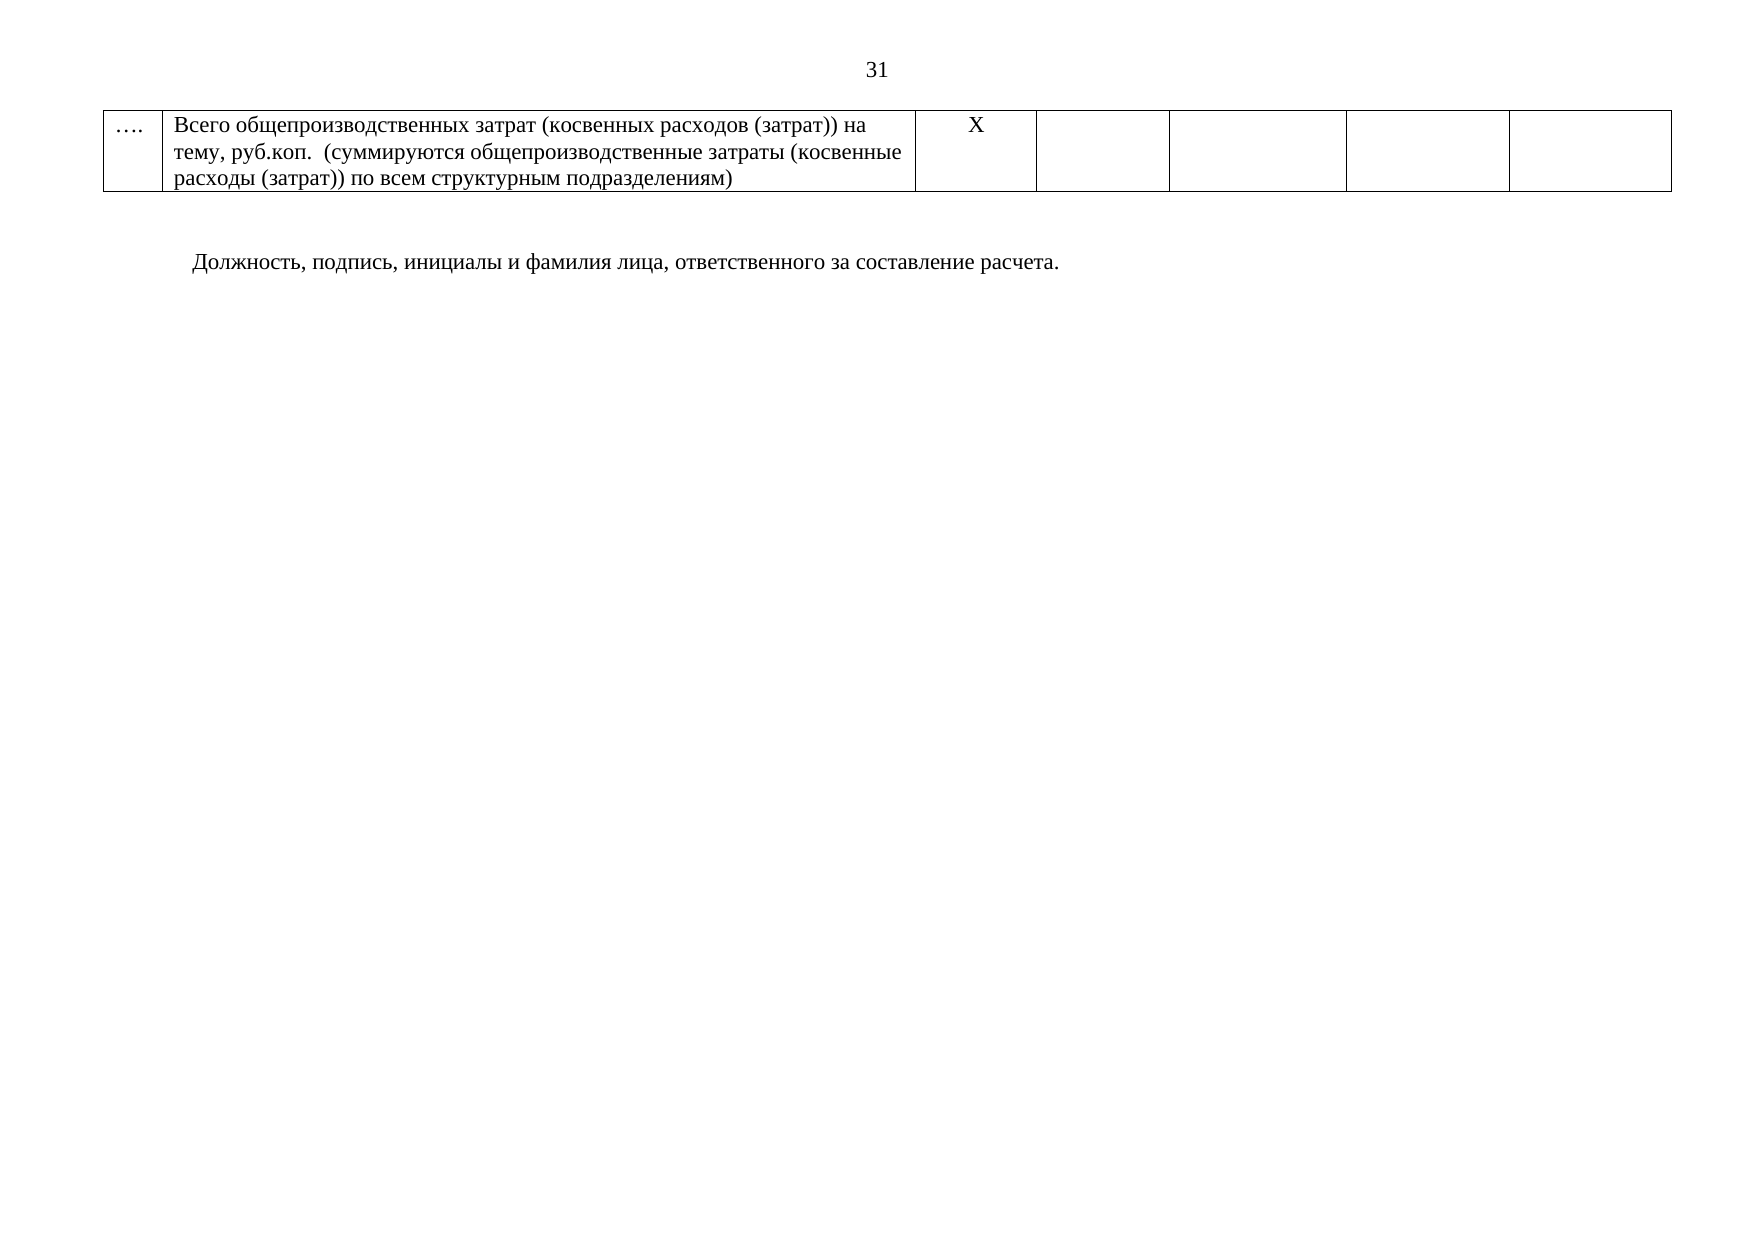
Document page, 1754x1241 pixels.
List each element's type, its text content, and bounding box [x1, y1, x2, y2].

table_cell [1510, 111, 1671, 191]
table_cell [1170, 111, 1346, 191]
table_cell [1347, 111, 1509, 191]
table_cell Всего общепроизводственных затрат (косвенных расходов (затрат)) на тему, руб.коп. (суммируются общепроизводственные затраты (косвенные расходы (затрат)) по всем структурным подразделениям) [163, 111, 915, 191]
text Должность, подпись, инициалы и фамилия лица, ответственного за составление расчета. [118, 248, 1636, 274]
table_cell …. [104, 111, 162, 191]
table_cell [1037, 111, 1169, 191]
table_cell Х [916, 111, 1036, 191]
